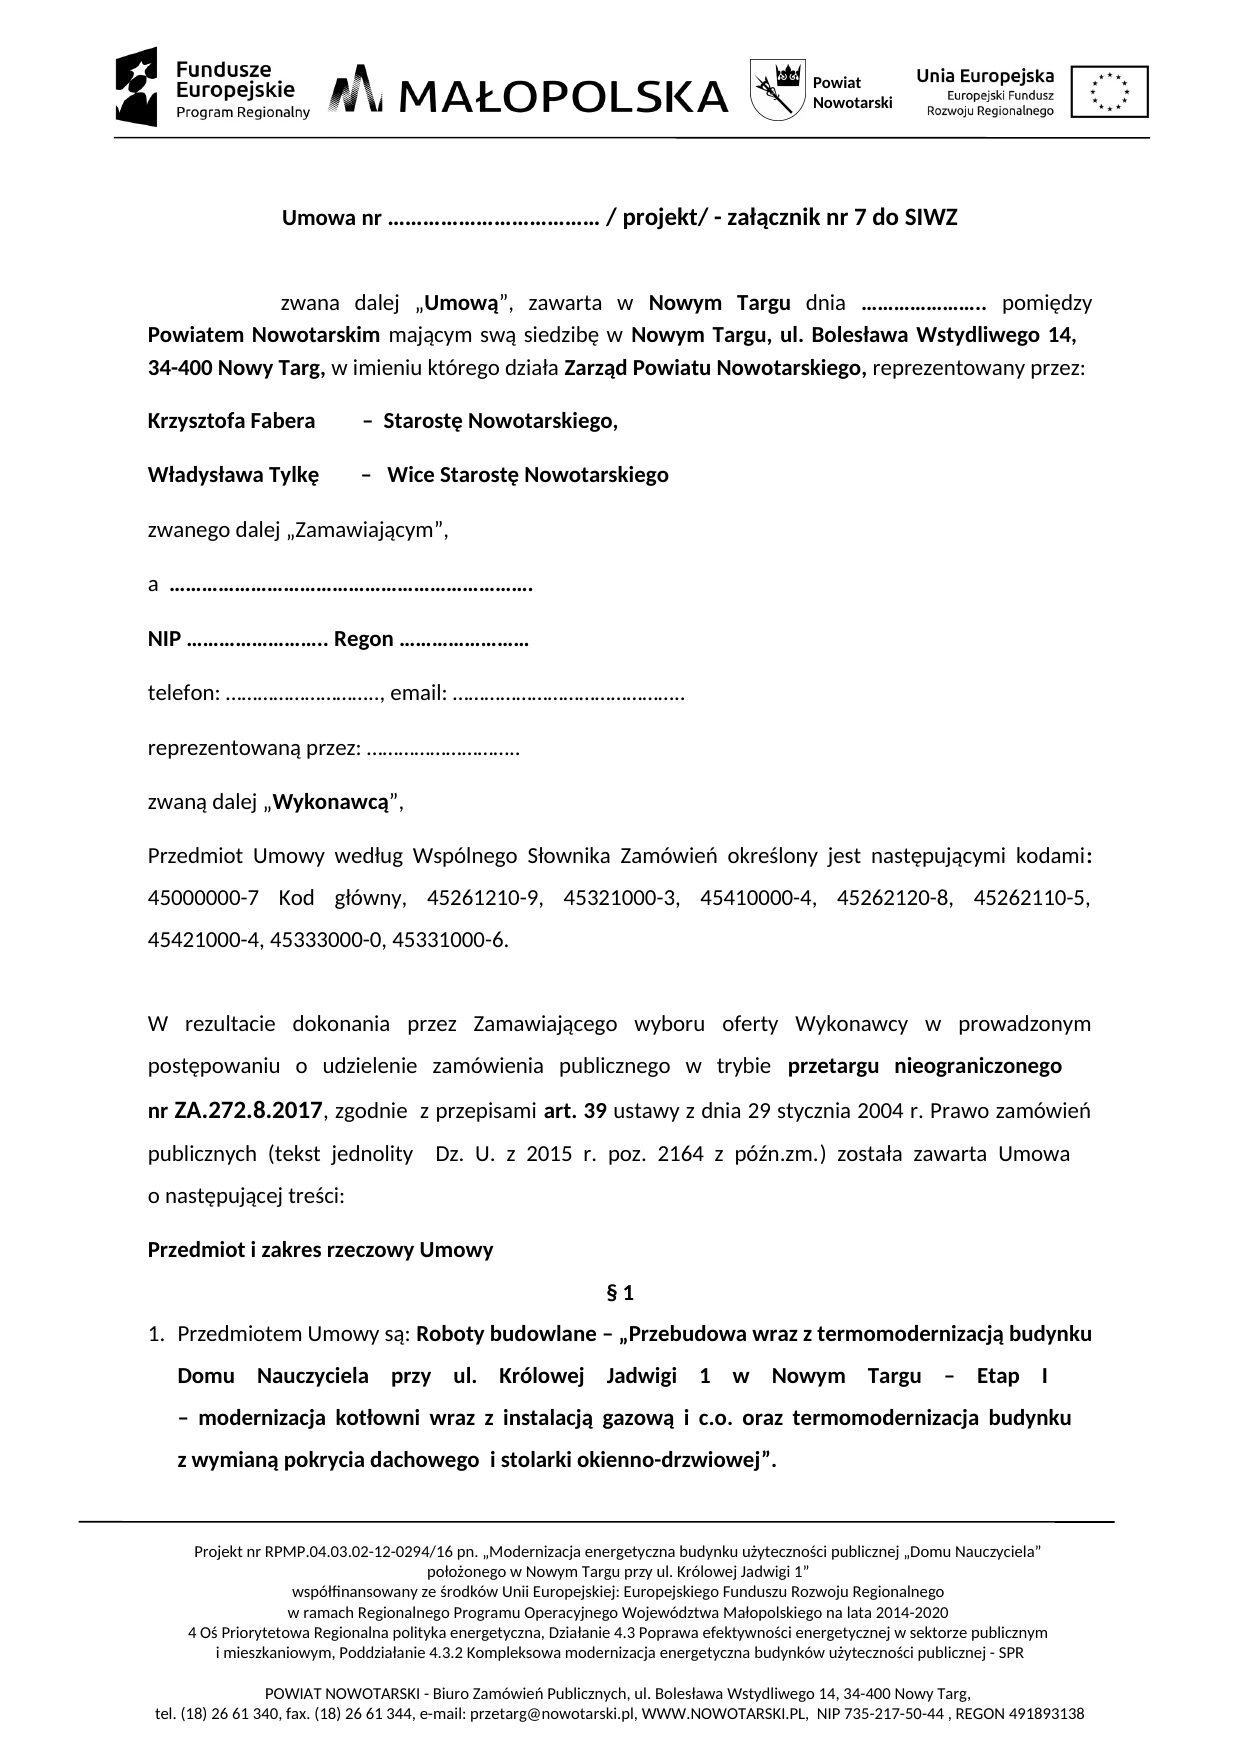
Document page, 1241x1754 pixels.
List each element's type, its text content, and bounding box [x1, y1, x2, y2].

text zwanego dalej „Zamawiającym”, [148, 515, 1093, 543]
text telefon: ……………………….., email: …………………………………….. [148, 678, 1093, 706]
text § 1 [148, 1278, 1093, 1306]
picture [95, 26, 735, 147]
text Przedmiot Umowy według Wspólnego Słownika Zamówień określony jest następującymi kodami: 45000000-7 Kod główny, 45261210-9, 45321000-3, 45410000-4, 45262120-8, 45262110-5, 45421000-4, 45333000-0, 45331000-6. [148, 842, 1093, 953]
text Umowa nr ……………………………… / projekt/ - załącznik nr 7 do SIWZ [148, 201, 1093, 231]
text Krzysztofa Fabera – Starostę Nowotarskiego, [148, 406, 1093, 434]
text zwana dalej „Umową”, zawarta w Nowym Targu dnia ………………….. pomiędzy Powiatem Nowotarskim mającym swą siedzibę w Nowym Targu, ul. Bolesława Wstydliwego 14, 34-400 Nowy Targ, w imieniu którego działa Zarząd Powiatu Nowotarskiego, reprezentowany przez: [148, 288, 1093, 381]
picture [900, 48, 1166, 135]
text W rezultacie dokonania przez Zamawiającego wyboru oferty Wykonawcy w prowadzonym postępowaniu o udzielenie zamówienia publicznego w trybie przetargu nieograniczonego nr ZA.272.8.2017, zgodnie z przepisami art. 39 ustawy z dnia 29 stycznia 2004 r. Prawo zamówień publicznych (tekst jednolity Dz. U. z 2015 r. poz. 2164 z późn.zm.) została zawarta Umowa o następującej treści: [148, 1009, 1093, 1209]
text NIP …………………….. Regon …………………… [148, 624, 1093, 652]
text a …………………………………………………………. [148, 569, 1093, 597]
text zwaną dalej „Wykonawcą”, [148, 787, 1093, 815]
text reprezentowaną przez: ……………………….. [148, 733, 1093, 761]
list Przedmiot i zakres rzeczowy Umowy [148, 1236, 1100, 1264]
list Przedmiotem Umowy są: Roboty budowlane – „Przebudowa wraz z termomodernizacją budynku Domu Nauczyciela przy ul. Królowej Jadwigi 1 w Nowym Targu – Etap I – modernizacja kotłowni wraz z instalacją gazową i c.o. oraz termomodernizacja budynku z wymianą pokrycia dachowego i stolarki okienno-drzwiowej”. [148, 1319, 1093, 1473]
text Władysława Tylkę – Wice Starostę Nowotarskiego [148, 460, 1093, 488]
